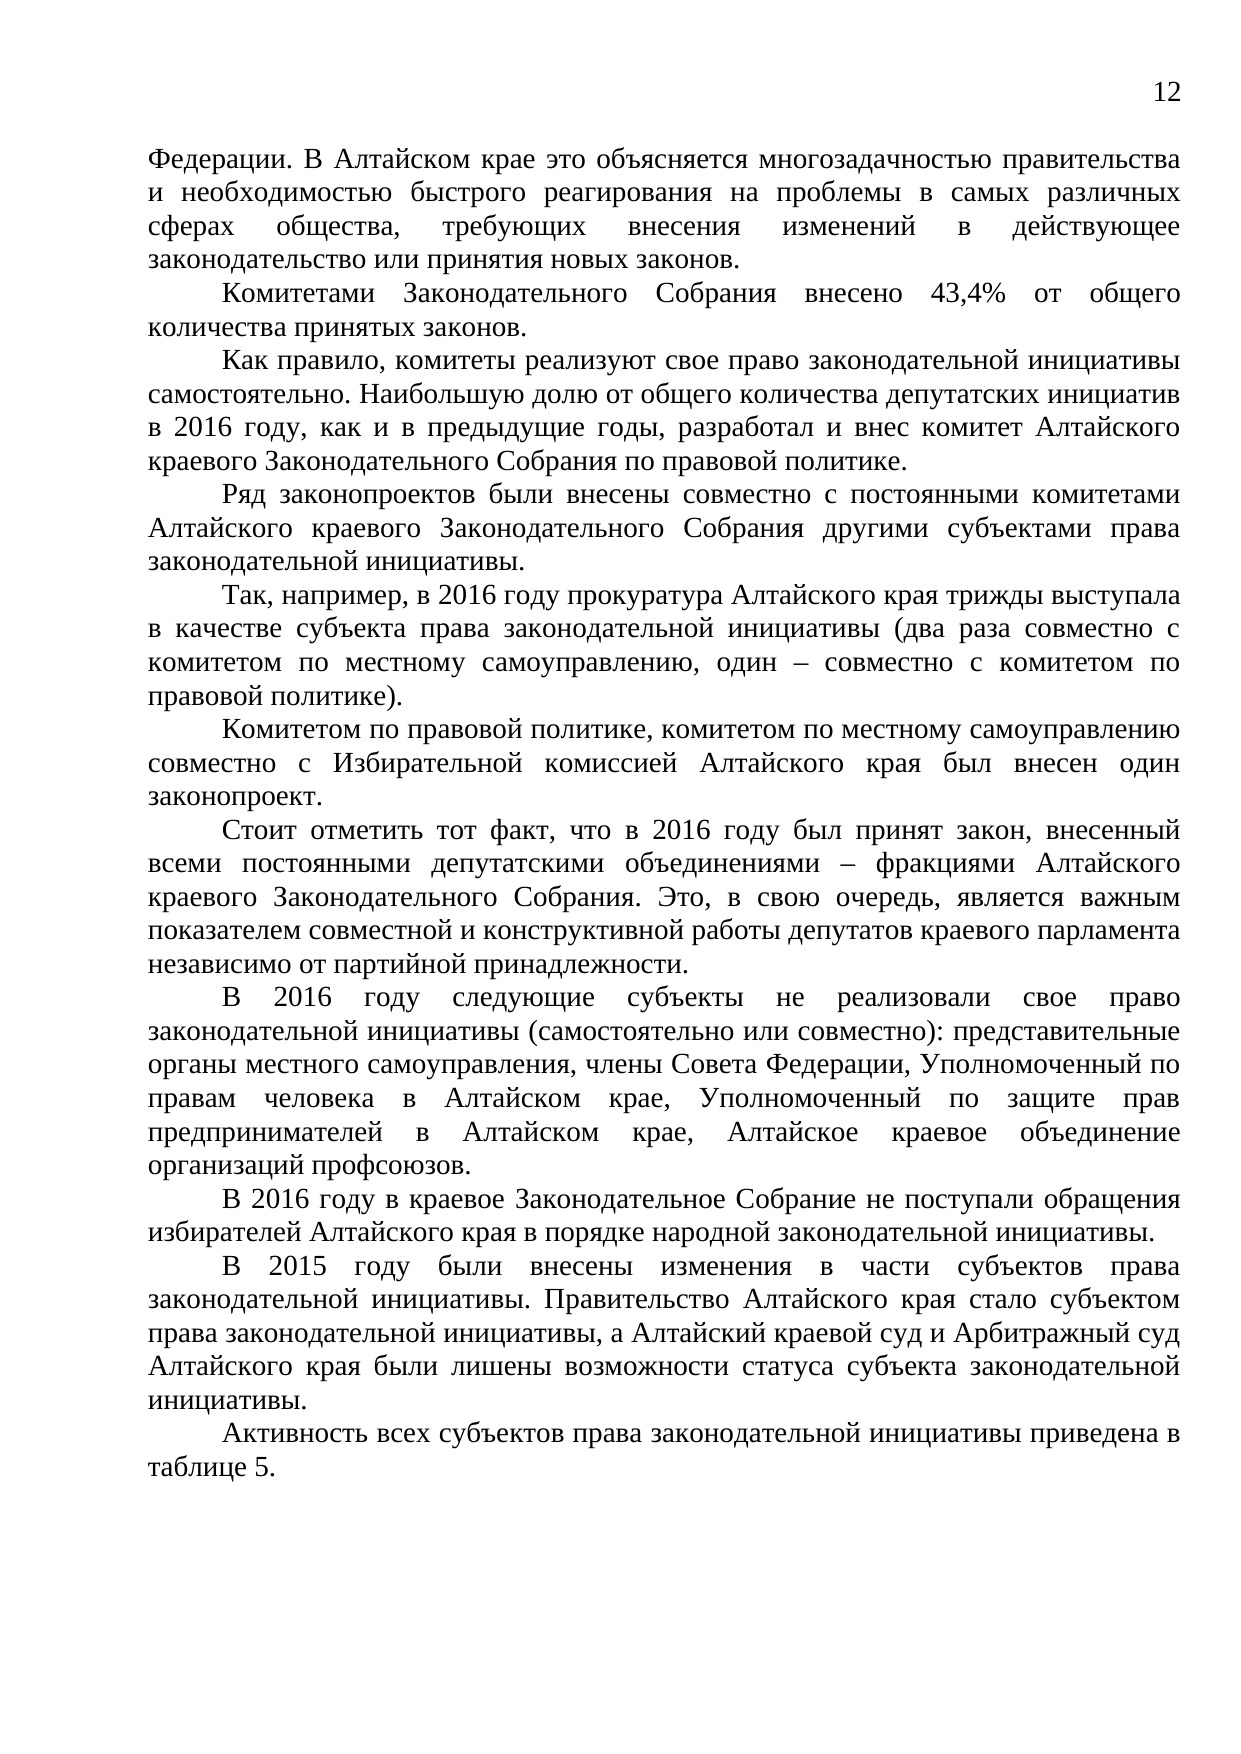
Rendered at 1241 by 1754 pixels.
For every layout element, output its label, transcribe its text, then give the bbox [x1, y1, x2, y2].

text Комитетами Законодательного Собрания внесено 43,4% от общего количества принятых законов. [148, 275, 1181, 342]
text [148, 141, 1181, 275]
text В 2016 году в краевое Законодательное Собрание не поступали обращения избирателей Алтайского края в порядке народной законодательной инициативы. [148, 1181, 1181, 1248]
text Стоит отметить тот факт, что в 2016 году был принят закон, внесенный всеми постоянными депутатскими объединениями – фракциями Алтайского краевого Законодательного Собрания. Это, в свою очередь, является важным показателем совместной и конструктивной работы депутатов краевого парламента независимо от партийной принадлежности. [148, 812, 1181, 979]
text Как правило, комитеты реализуют свое право законодательной инициативы самостоятельно. Наибольшую долю от общего количества депутатских инициатив в 2016 году, как и в предыдущие годы, разработал и внес комитет Алтайского краевого Законодательного Собрания по правовой политике. [148, 342, 1181, 476]
text Ряд законопроектов были внесены совместно с постоянными комитетами Алтайского краевого Законодательного Собрания другими субъектами права законодательной инициативы. [148, 476, 1181, 577]
text В 2015 году были внесены изменения в части субъектов права законодательной инициативы. Правительство Алтайского края стало субъектом права законодательной инициативы, а Алтайский краевой суд и Арбитражный суд Алтайского края были лишены возможности статуса субъекта законодательной инициативы. [148, 1248, 1181, 1416]
text Активность всех субъектов права законодательной инициативы приведена в таблице 5. [148, 1416, 1181, 1483]
text В 2016 году следующие субъекты не реализовали свое право законодательной инициативы (самостоятельно или совместно): представительные органы местного самоуправления, члены Совета Федерации, Уполномоченный по правам человека в Алтайском крае, Уполномоченный по защите прав предпринимателей в Алтайском крае, Алтайское краевое объединение организаций профсоюзов. [148, 979, 1181, 1181]
text Так, например, в 2016 году прокуратура Алтайского края трижды выступала в качестве субъекта права законодательной инициативы (два раза совместно с комитетом по местному самоуправлению, один – совместно с комитетом по правовой политике). [148, 577, 1181, 711]
text Комитетом по правовой политике, комитетом по местному самоуправлению совместно с Избирательной комиссией Алтайского края был внесен один законопроект. [148, 711, 1181, 812]
